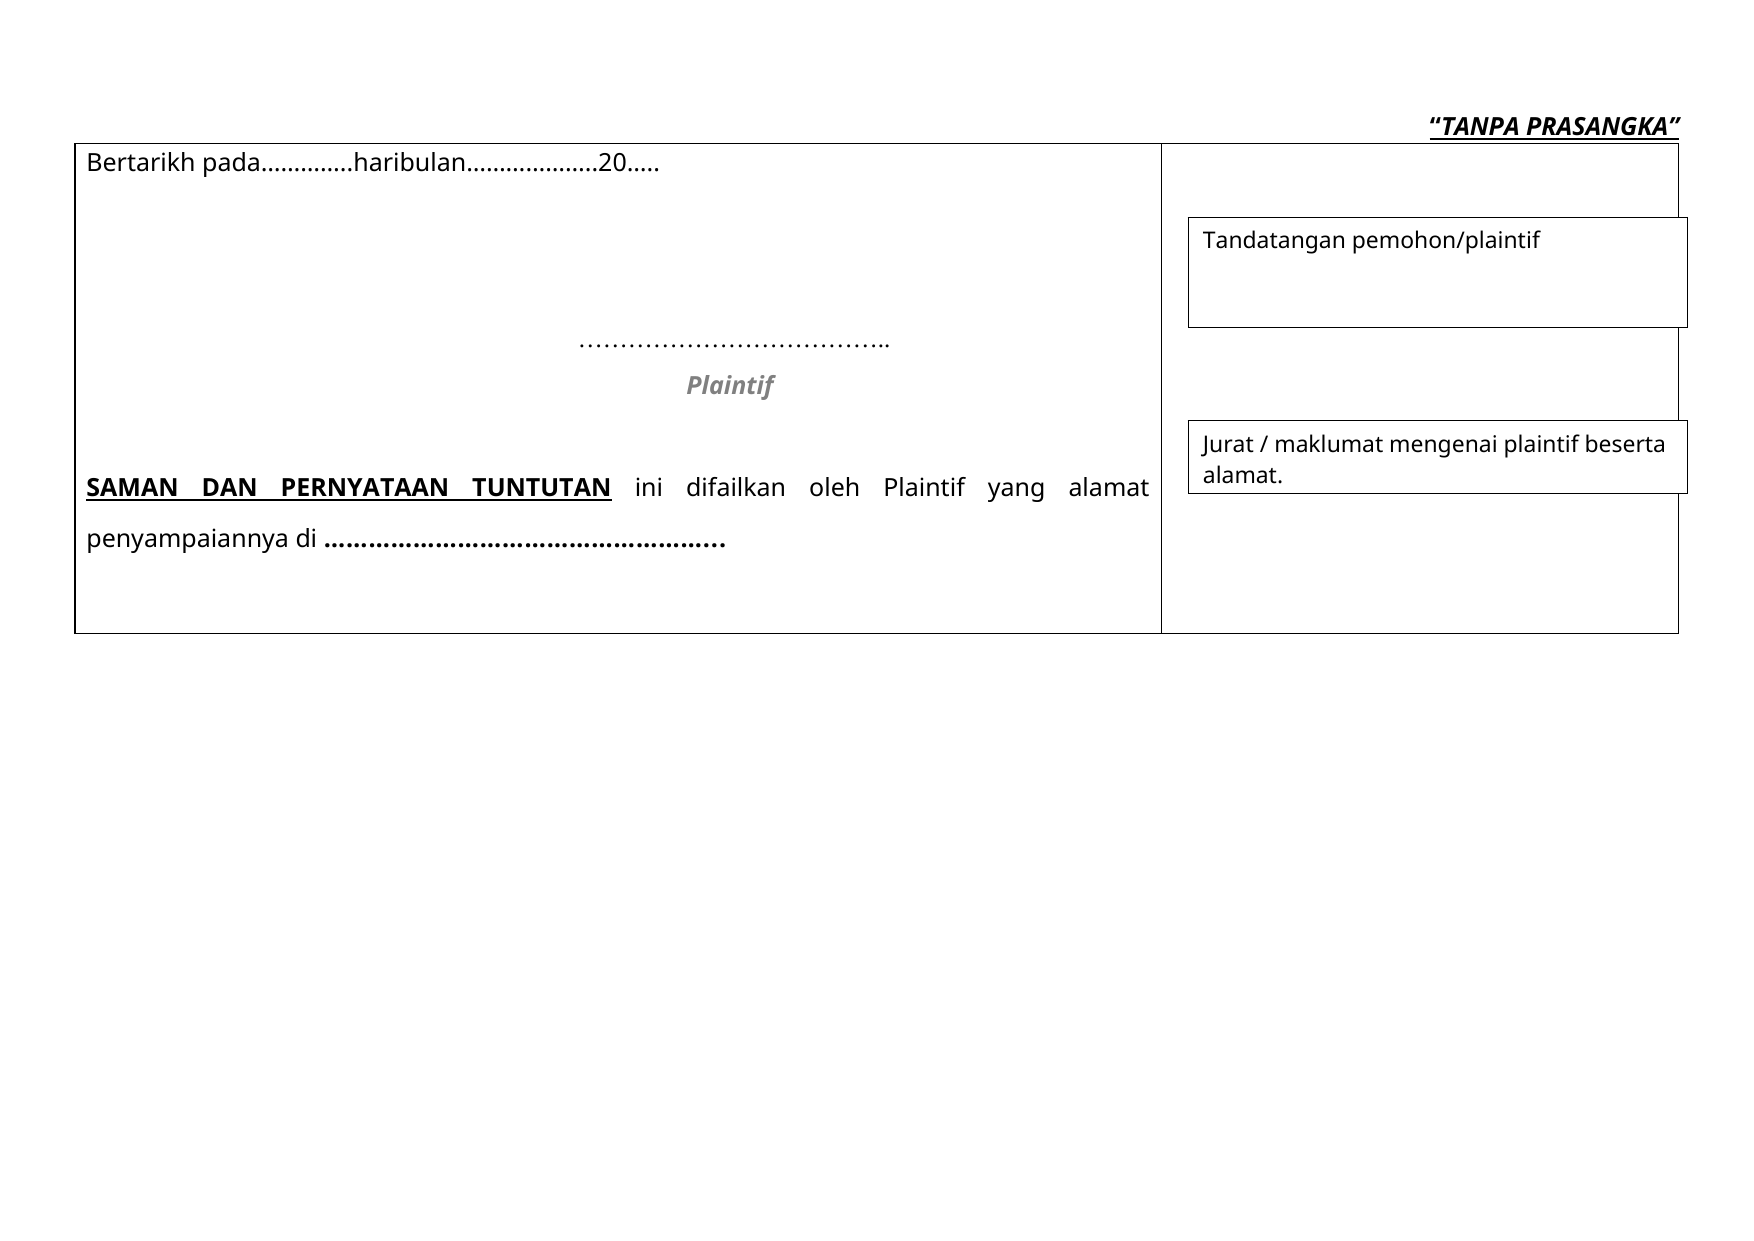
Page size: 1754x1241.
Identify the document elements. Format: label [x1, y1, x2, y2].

table_header [1162, 144, 1678, 633]
table_header [76, 144, 1161, 633]
